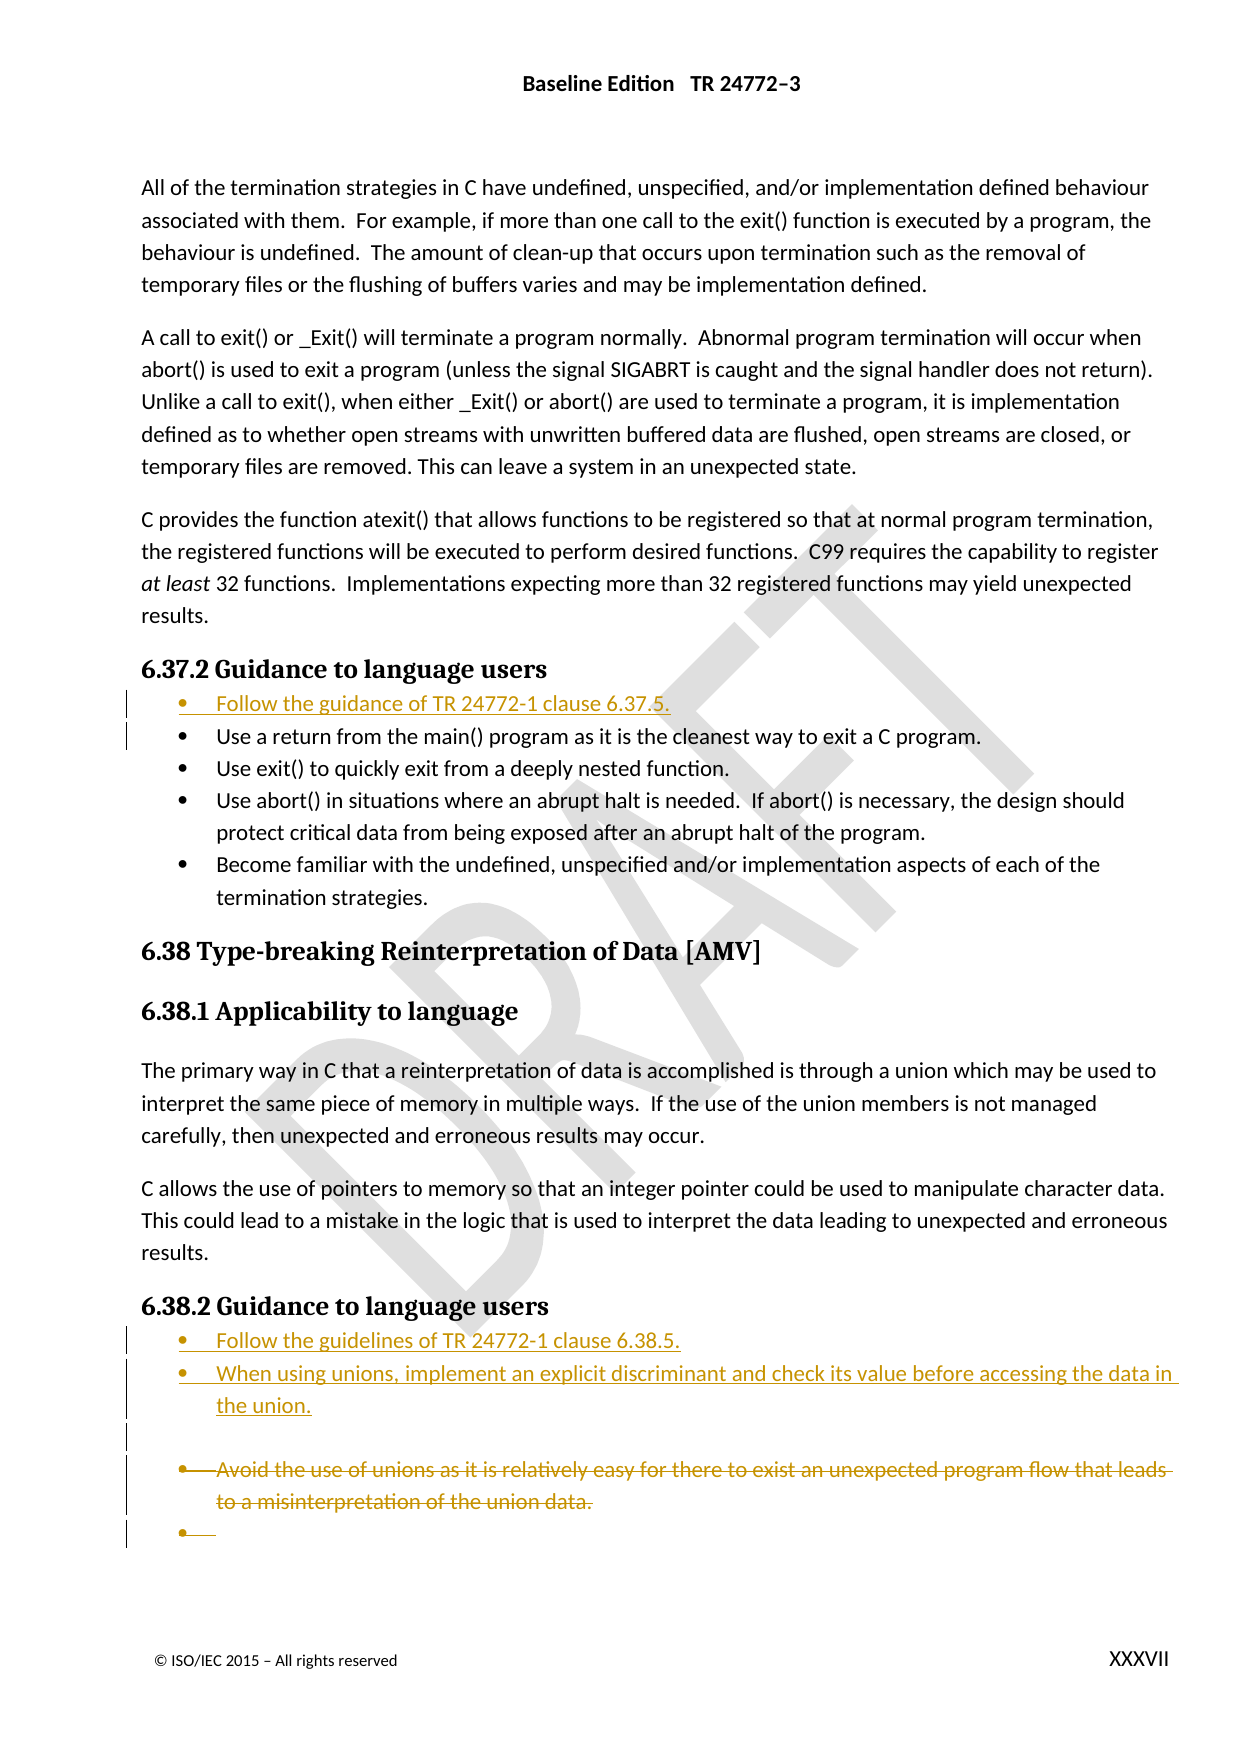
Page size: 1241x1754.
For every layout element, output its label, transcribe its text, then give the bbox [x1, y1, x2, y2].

text The primary way in C that a reinterpretation of data is accomplished is through a union which may be used to interpret the same piece of memory in multiple ways. If the use of the union members is not managed carefully, then unexpected and erroneous results may occur. [141, 1057, 1182, 1149]
subtitle 6.38.2 Guidance to language users [141, 1291, 1182, 1322]
subtitle 6.38 Type-breaking Reinterpretation of Data [AMV] [141, 936, 1182, 967]
list Use abort() in situations where an abrupt halt is needed. If abort() is necessary, the design should protect critical data from being exposed after an abrupt halt of the program. [178, 786, 1182, 846]
list Use a return from the main() program as it is the cleanest way to exit a C program. [178, 722, 1182, 750]
text C provides the function atexit() that allows functions to be registered so that at normal program termination, the registered functions will be executed to perform desired functions. C99 requires the capability to register at least 32 functions. Implementations expecting more than 32 registered functions may yield unexpected results. [141, 505, 1182, 629]
subtitle 6.38.1 Applicability to language [141, 996, 1182, 1028]
subtitle 6.37.2 Guidance to language users [141, 654, 1182, 686]
text All of the termination strategies in C have undefined, unspecified, and/or implementation defined behaviour associated with them. For example, if more than one call to the exit() function is executed by a program, the behaviour is undefined. The amount of clean-up that occurs upon termination such as the removal of temporary files or the flushing of buffers varies and may be implementation defined. [141, 173, 1182, 298]
text C allows the use of pointers to memory so that an integer pointer could be used to manipulate character data. This could lead to a mistake in the logic that is used to interpret the data leading to unexpected and erroneous results. [141, 1174, 1182, 1266]
list Use exit() to quickly exit from a deeply nested function. [178, 754, 1182, 782]
list Become familiar with the undefined, unspecified and/or implementation aspects of each of the termination strategies. [178, 851, 1182, 911]
text A call to exit() or _Exit() will terminate a program normally. Abnormal program termination will occur when abort() is used to exit a program (unless the signal SIGABRT is caught and the signal handler does not return). Unlike a call to exit(), when either _Exit() or abort() are used to terminate a program, it is implementation defined as to whether open streams with unwritten buffered data are flushed, open streams are closed, or temporary files are removed. This can leave a system in an unexpected state. [141, 323, 1182, 480]
